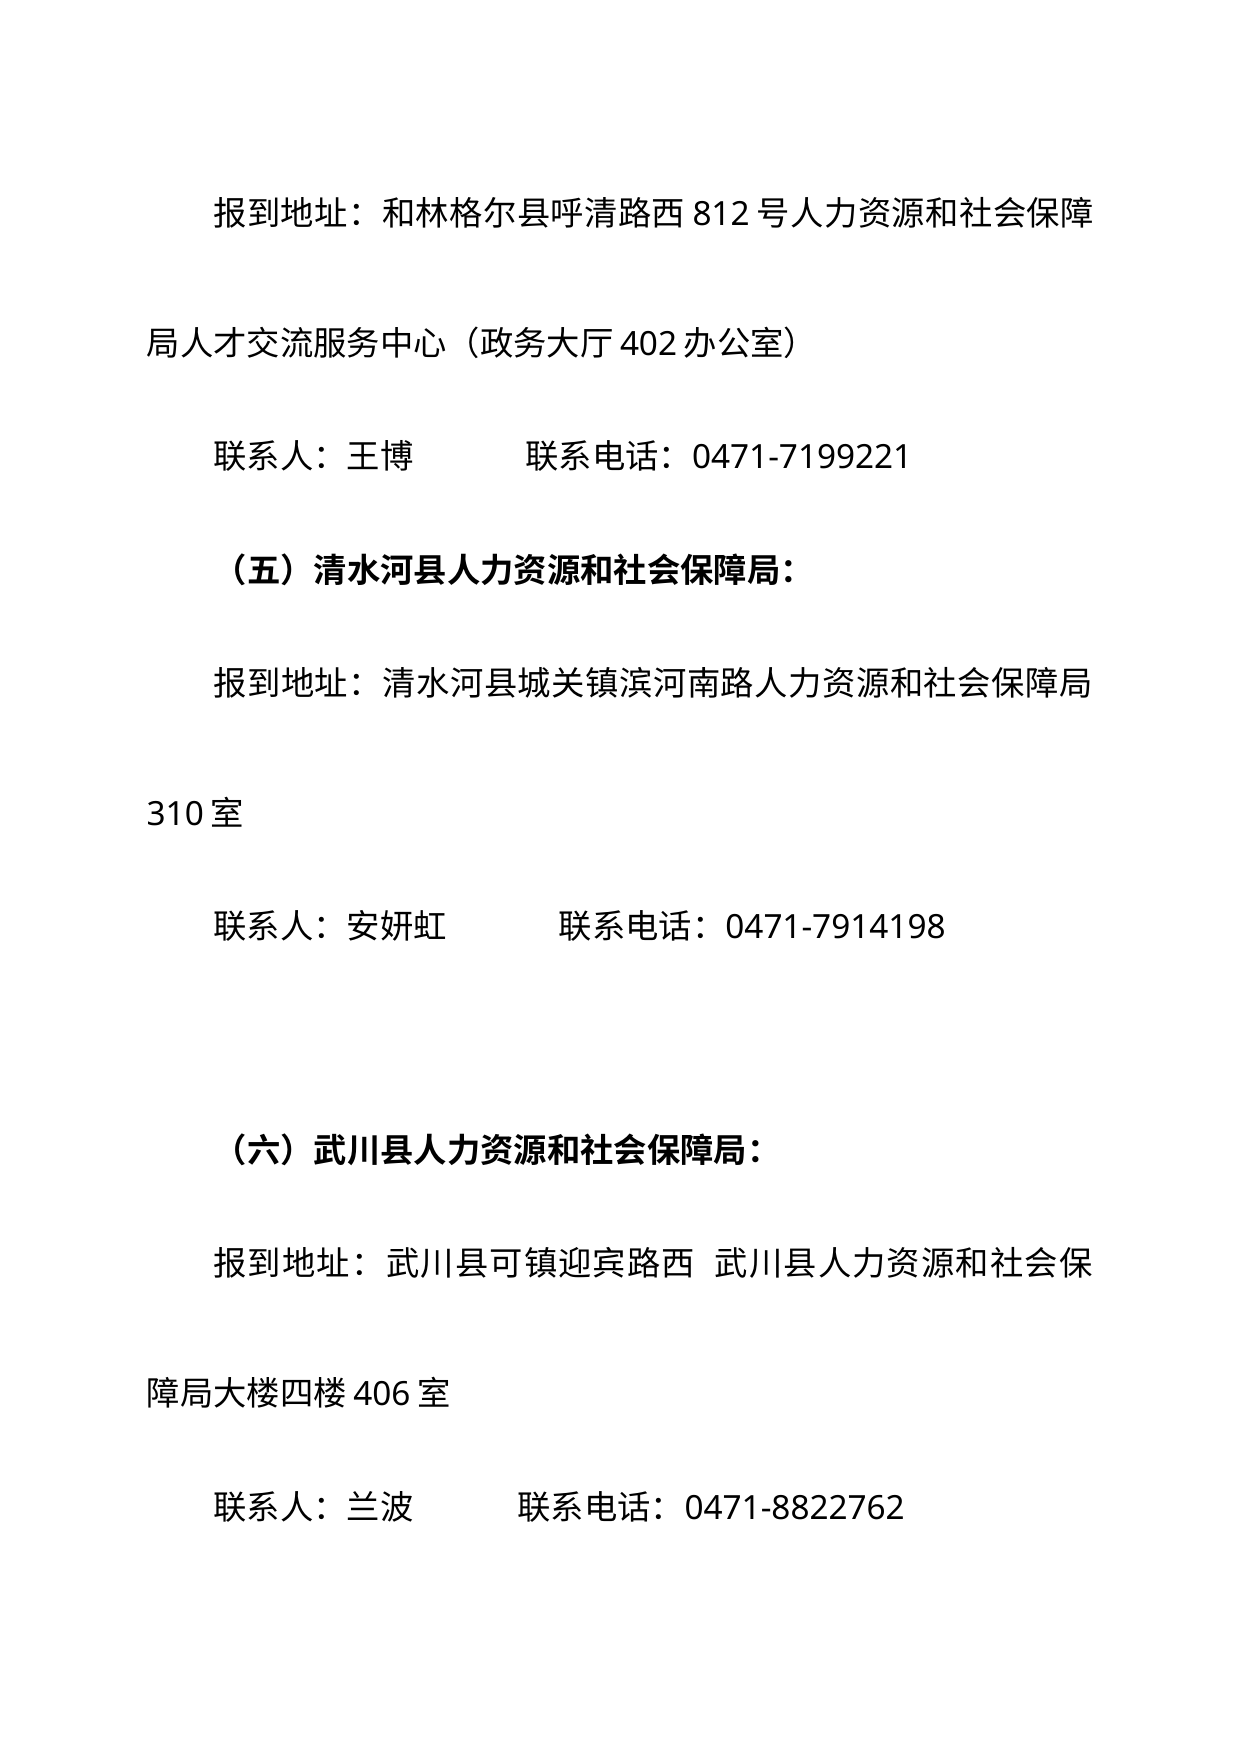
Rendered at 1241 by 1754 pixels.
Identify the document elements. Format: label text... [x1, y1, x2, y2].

text 联系人：兰波 联系电话：0471-8822762 [146, 1472, 1094, 1537]
list 报到地址：武川县可镇迎宾路西 武川县人力资源和社会保障局大楼四楼406室 [146, 1229, 1094, 1424]
text 报到地址：和林格尔县呼清路西812号人力资源和社会保障局人才交流服务中心（政务大厅402办公室） [146, 178, 1094, 373]
list 武川县人力资源和社会保障局： [146, 1116, 1094, 1181]
text 联系人：王博 联系电话：0471-7199221 [146, 422, 1094, 487]
text 联系人：安妍虹 联系电话：0471-7914198 [146, 892, 1094, 957]
text 报到地址：清水河县城关镇滨河南路人力资源和社会保障局310室 [146, 648, 1094, 843]
text （五）清水河县人力资源和社会保障局： [146, 535, 1094, 600]
